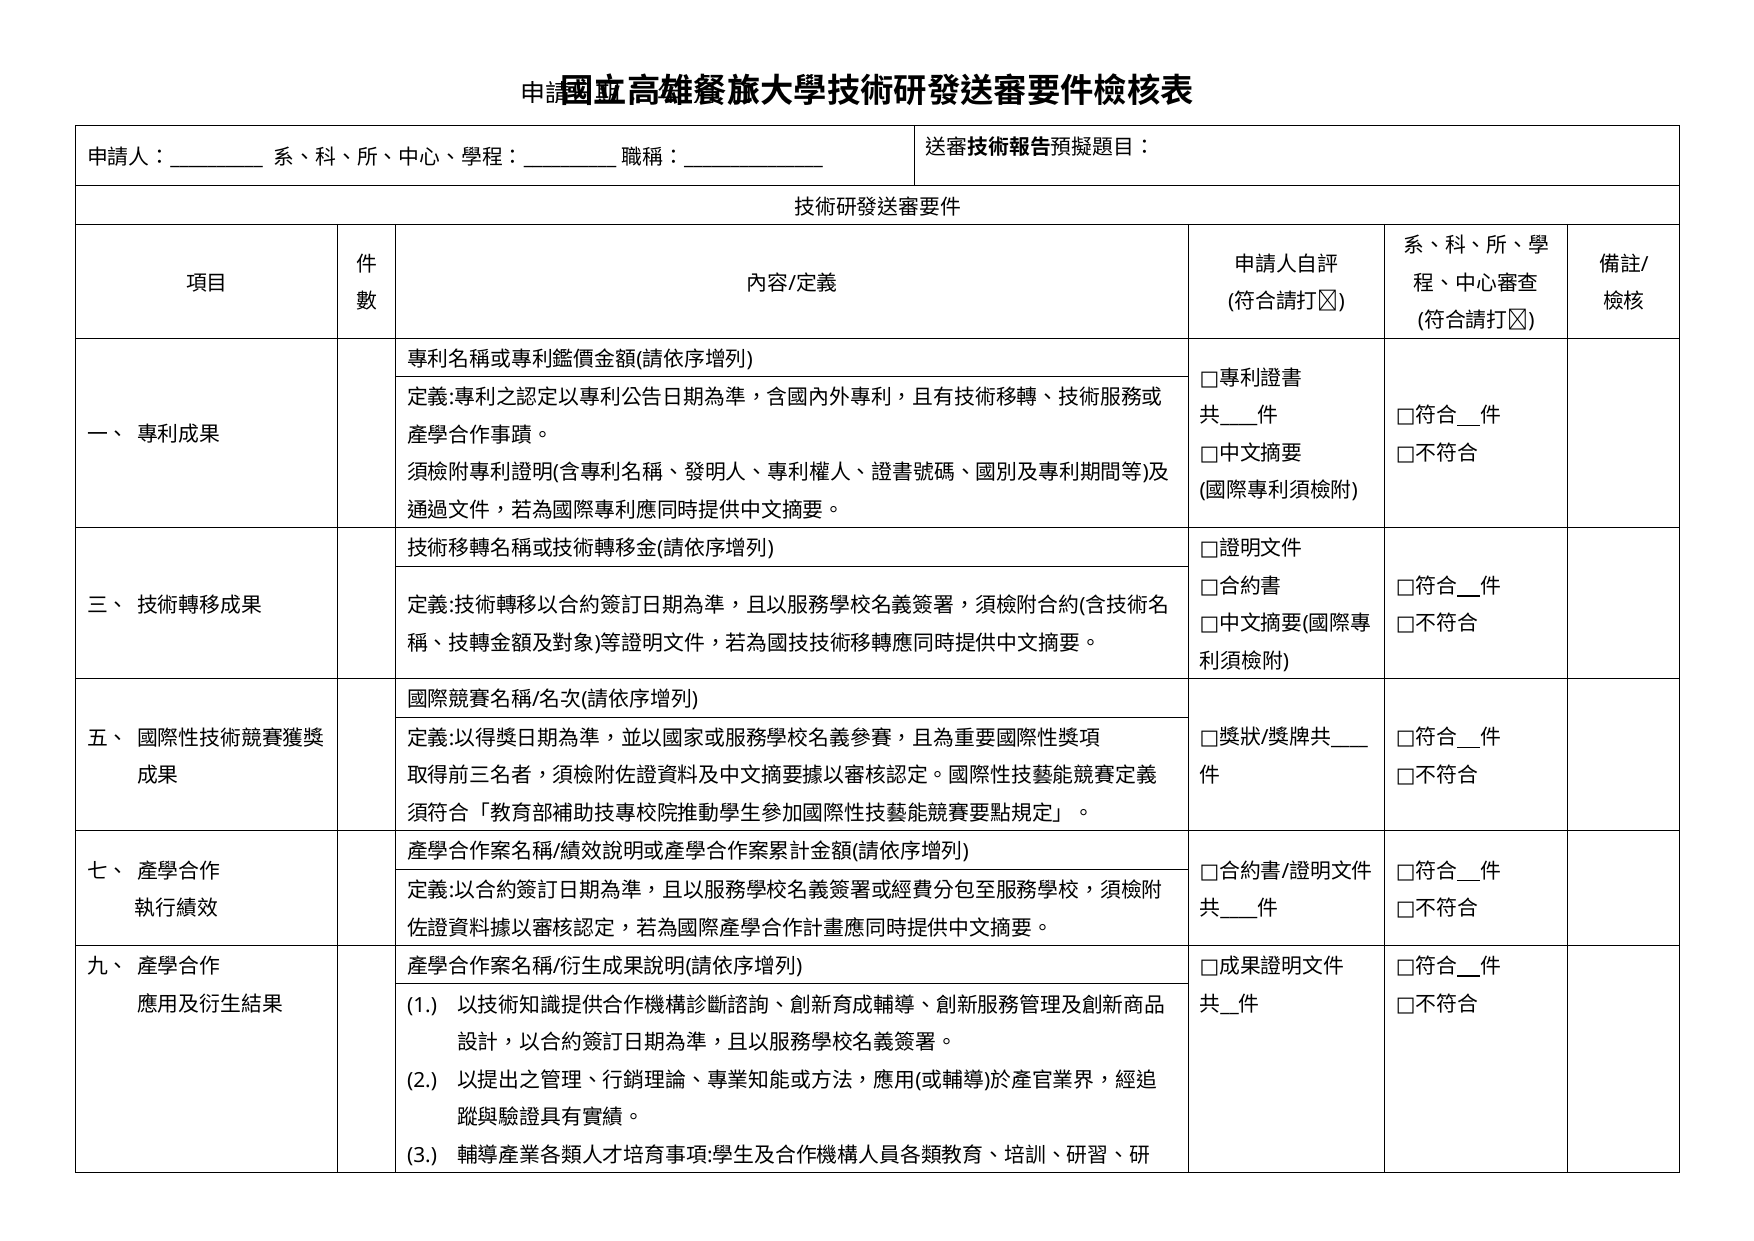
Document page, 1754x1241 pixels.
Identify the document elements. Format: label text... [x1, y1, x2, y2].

table_cell □符合 件 □不符合 [1385, 679, 1567, 830]
table_cell [338, 528, 395, 678]
table_cell 定義:專利之認定以專利公告日期為準，含國內外專利，且有技術移轉、技術服務或產學合作事蹟。 須檢附專利證明(含專利名稱、發明人、專利權人、證書號碼、國別及專利期間等)及通過文件，若為國際專利應同時提供中文摘要。 [396, 377, 1188, 527]
table_header 申請人：__________ 系、科、所、中心、學程：__________ 職稱：_______________ [76, 126, 914, 185]
table_cell 定義:技術轉移以合約簽訂日期為準，且以服務學校名義簽署，須檢附合約(含技術名稱、技轉金額及對象)等證明文件，若為國技技術移轉應同時提供中文摘要。 [396, 567, 1188, 678]
table_cell 產學合作案名稱/衍生成果說明(請依序增列) [396, 946, 1188, 983]
table_cell [338, 946, 395, 1172]
table_cell [1568, 831, 1679, 945]
table_cell 產學合作 應用及衍生結果 [76, 946, 337, 1172]
table_cell 產學合作 執行績效 [76, 831, 337, 945]
table_cell □成果證明文件 共__件 [1189, 946, 1384, 1172]
table_cell 專利成果 [76, 339, 337, 527]
table_cell □符合 件 □不符合 [1385, 831, 1567, 945]
table_cell □專利證書 共____件 □中文摘要 (國際專利須檢附) [1189, 339, 1384, 527]
table_cell 件數 [338, 225, 395, 337]
table_cell 定義:以得獎日期為準，並以國家或服務學校名義參賽，且為重要國際性獎項 取得前三名者，須檢附佐證資料及中文摘要據以審核認定。國際性技藝能競賽定義須符合「教育部補助技專校院推動學生參加國際性技藝能競賽要點規定」。 [396, 718, 1188, 830]
table_cell [1568, 528, 1679, 678]
table_cell 國際競賽名稱/名次(請依序增列) [396, 679, 1188, 717]
table_cell 專利名稱或專利鑑價金額(請依序增列) [396, 339, 1188, 376]
table_cell [1568, 946, 1679, 1172]
table_cell 系、科、所、學程、中心審查 (符合請打) [1385, 225, 1567, 337]
table_cell □獎狀/獎牌共____件 [1189, 679, 1384, 830]
table_header 送審技術報告預擬題目： [915, 126, 1679, 185]
table_cell [338, 339, 395, 527]
table_cell 技術研發送審要件 [76, 186, 1679, 224]
table_cell [338, 831, 395, 945]
table_cell 項目 [76, 225, 337, 337]
table_cell □符合 件 □不符合 [1385, 528, 1567, 678]
table_cell 申請人自評 (符合請打) [1189, 225, 1384, 337]
table_cell 國際性技術競賽獲獎成果 [76, 679, 337, 830]
table_cell 備註/ 檢核 [1568, 225, 1679, 337]
table_cell [1568, 339, 1679, 527]
table_cell [1568, 679, 1679, 830]
table_cell 技術移轉名稱或技術轉移金(請依序增列) [396, 528, 1188, 566]
text 國立高雄餐旅大學技術研發送審要件檢核表 [75, 50, 1679, 125]
table_cell 定義:以合約簽訂日期為準，且以服務學校名義簽署或經費分包至服務學校，須檢附佐證資料據以審核認定，若為國際產學合作計畫應同時提供中文摘要。 [396, 870, 1188, 945]
table_cell 內容/定義 [396, 225, 1188, 337]
table_cell □符合 件 □不符合 [1385, 946, 1567, 1172]
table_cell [396, 984, 1188, 1172]
table_cell □證明文件 □合約書 □中文摘要(國際專利須檢附) [1189, 528, 1384, 678]
table_cell □合約書/證明文件 共____件 [1189, 831, 1384, 945]
table_cell 技術轉移成果 [76, 528, 337, 678]
table_cell [338, 679, 395, 830]
table_cell □符合 件 □不符合 [1385, 339, 1567, 527]
table_cell 產學合作案名稱/績效說明或產學合作案累計金額(請依序增列) [396, 831, 1188, 869]
